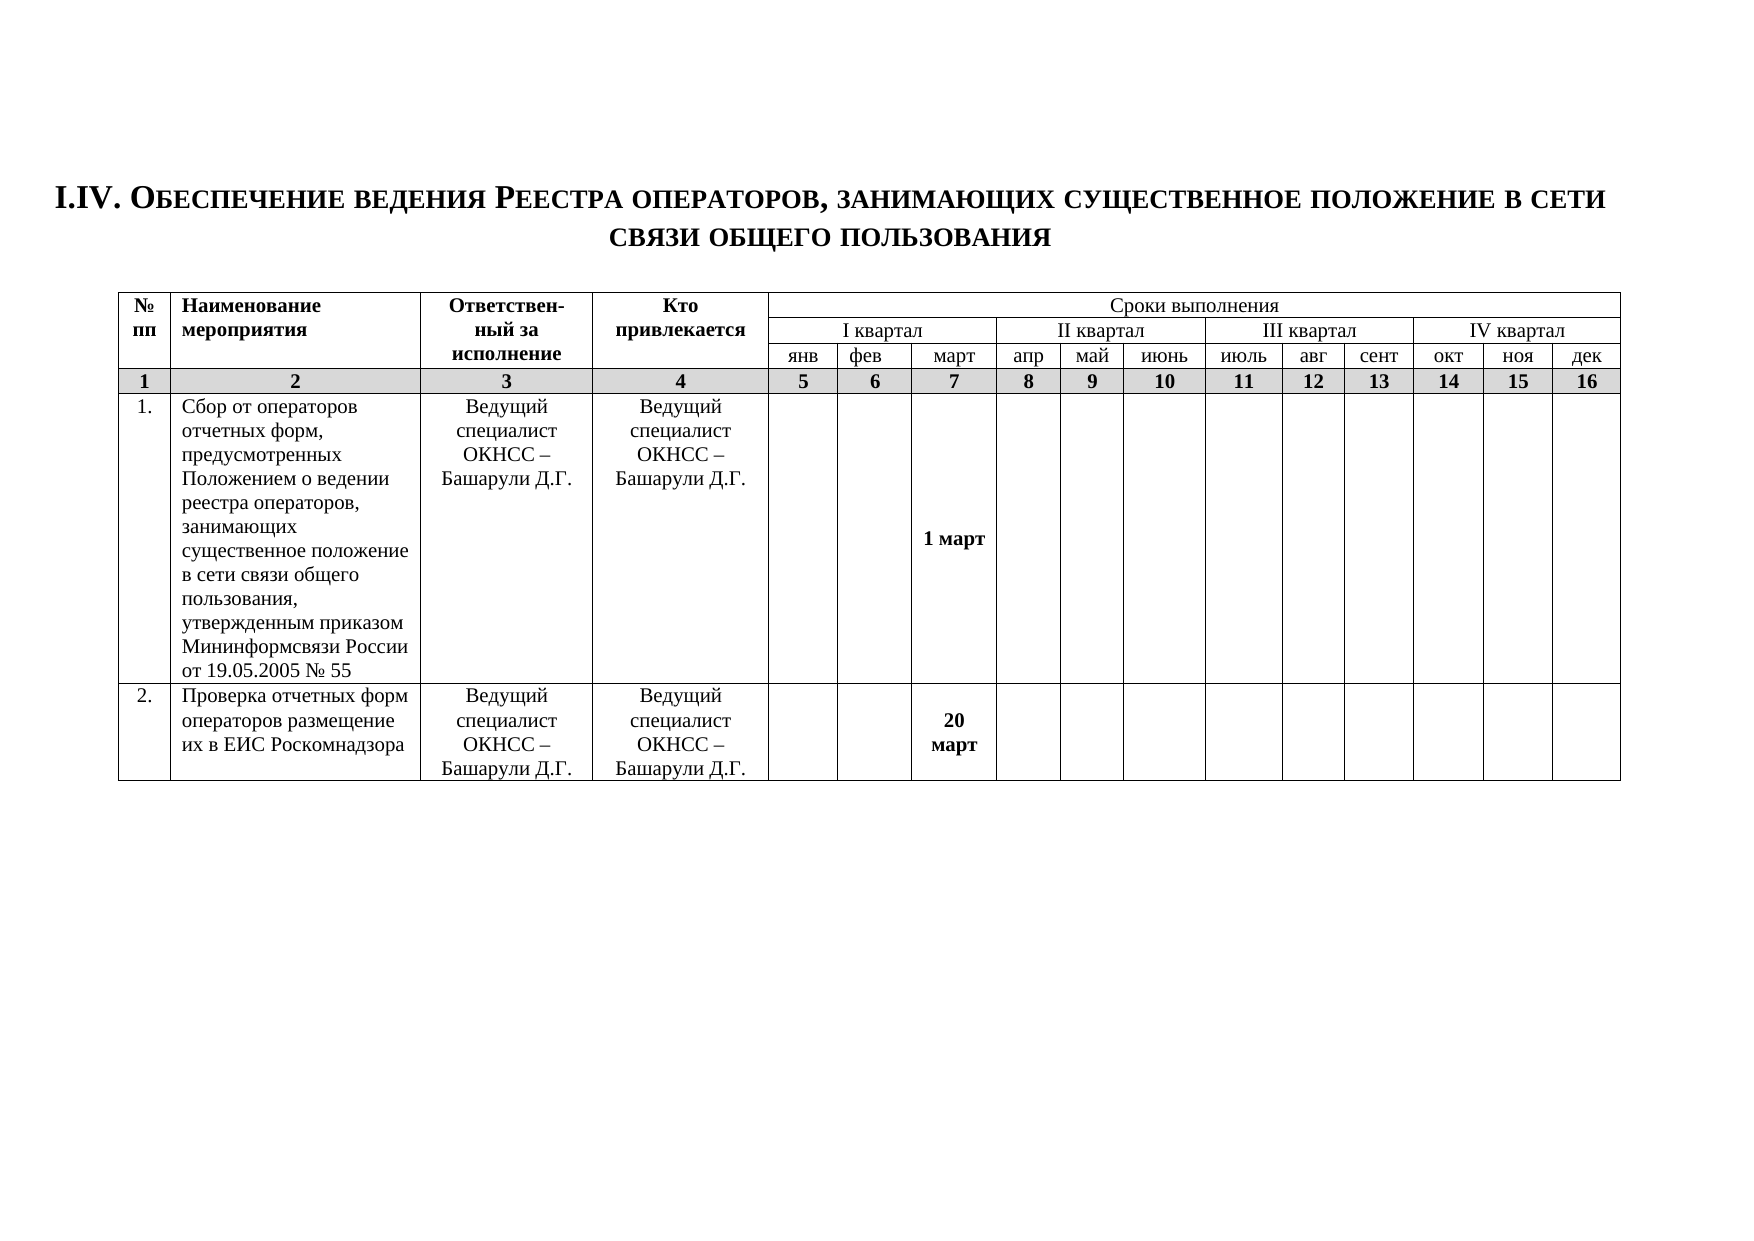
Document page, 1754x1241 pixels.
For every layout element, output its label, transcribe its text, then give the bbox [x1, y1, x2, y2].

table_cell 13 [1345, 369, 1413, 393]
table_cell 11 [1206, 369, 1282, 393]
table_cell [997, 394, 1060, 682]
table_cell [1553, 684, 1620, 780]
table_cell 2 [171, 369, 420, 393]
table_cell ноя [1484, 344, 1552, 367]
table_cell май [1061, 344, 1123, 367]
table_cell Ведущий специалист ОКНСС – Башарули Д.Г. [593, 684, 768, 780]
text I.IV. Обеспечение ведения Реестра операторов, занимающих существенное положение в сети связи общего пользования [24, 177, 1636, 254]
table_cell III квартал [1206, 318, 1413, 342]
table_cell [1061, 394, 1123, 682]
table_cell [1484, 684, 1552, 780]
table_cell 1 [119, 369, 170, 393]
table_cell 6 [838, 369, 911, 393]
table_cell Ведущий специалист ОКНСС – Башарули Д.Г. [421, 684, 592, 780]
table_cell авг [1283, 344, 1344, 367]
table_cell 14 [1414, 369, 1483, 393]
table_header № пп [119, 293, 170, 367]
table_cell II квартал [997, 318, 1205, 342]
table_cell 15 [1484, 369, 1552, 393]
table_cell 3 [421, 369, 592, 393]
table_header Сроки выполнения [769, 293, 1620, 317]
table_cell 12 [1283, 369, 1344, 393]
table_cell [1283, 394, 1344, 682]
table_cell [769, 684, 837, 780]
table_cell [1124, 684, 1205, 780]
table_header Наименование мероприятия [171, 293, 420, 367]
table_cell Сбор от операторов отчетных форм, предусмотренных Положением о ведении реестра операторов, занимающих существенное положение в сети связи общего пользования, утвержденным приказом Мининформсвязи России от 19.05.2005 № 55 [171, 394, 420, 682]
table_cell [1414, 394, 1483, 682]
table_cell янв [769, 344, 837, 367]
table_cell июль [1206, 344, 1282, 367]
table_cell Проверка отчетных форм операторов размещение их в ЕИС Роскомнадзора [171, 684, 420, 780]
table_cell март [912, 344, 996, 367]
table_cell [1206, 394, 1282, 682]
table_cell 1. [119, 394, 170, 682]
table_cell 2. [119, 684, 170, 780]
table_cell июнь [1124, 344, 1205, 367]
table_cell Ведущий специалист ОКНСС – Башарули Д.Г. [593, 394, 768, 682]
table_cell [1345, 684, 1413, 780]
table_cell [1061, 684, 1123, 780]
table_cell [1206, 684, 1282, 780]
table_cell [769, 394, 837, 682]
table_cell 20 март [912, 684, 996, 780]
table_cell 1 март [912, 394, 996, 682]
table_cell 5 [769, 369, 837, 393]
table_header Кто привлекается [593, 293, 768, 367]
table_cell 9 [1061, 369, 1123, 393]
table_cell 4 [593, 369, 768, 393]
table_cell дек [1553, 344, 1620, 367]
table_cell Ведущий специалист ОКНСС – Башарули Д.Г. [421, 394, 592, 682]
table_cell [1484, 394, 1552, 682]
table_cell 8 [997, 369, 1060, 393]
table_cell [838, 684, 911, 780]
table_cell фев [838, 344, 911, 367]
table_cell [997, 684, 1060, 780]
table_cell [1553, 394, 1620, 682]
table_header Ответствен-ный за исполнение [421, 293, 592, 367]
table_cell сент [1345, 344, 1413, 367]
table_cell [838, 394, 911, 682]
table_cell [1414, 684, 1483, 780]
table_cell [1283, 684, 1344, 780]
table_cell [1345, 394, 1413, 682]
table_cell [1124, 394, 1205, 682]
table_cell I квартал [769, 318, 996, 342]
table_cell 16 [1553, 369, 1620, 393]
table_cell окт [1414, 344, 1483, 367]
table_cell IV квартал [1414, 318, 1620, 342]
table_cell 10 [1124, 369, 1205, 393]
table_cell апр [997, 344, 1060, 367]
table_cell 7 [912, 369, 996, 393]
